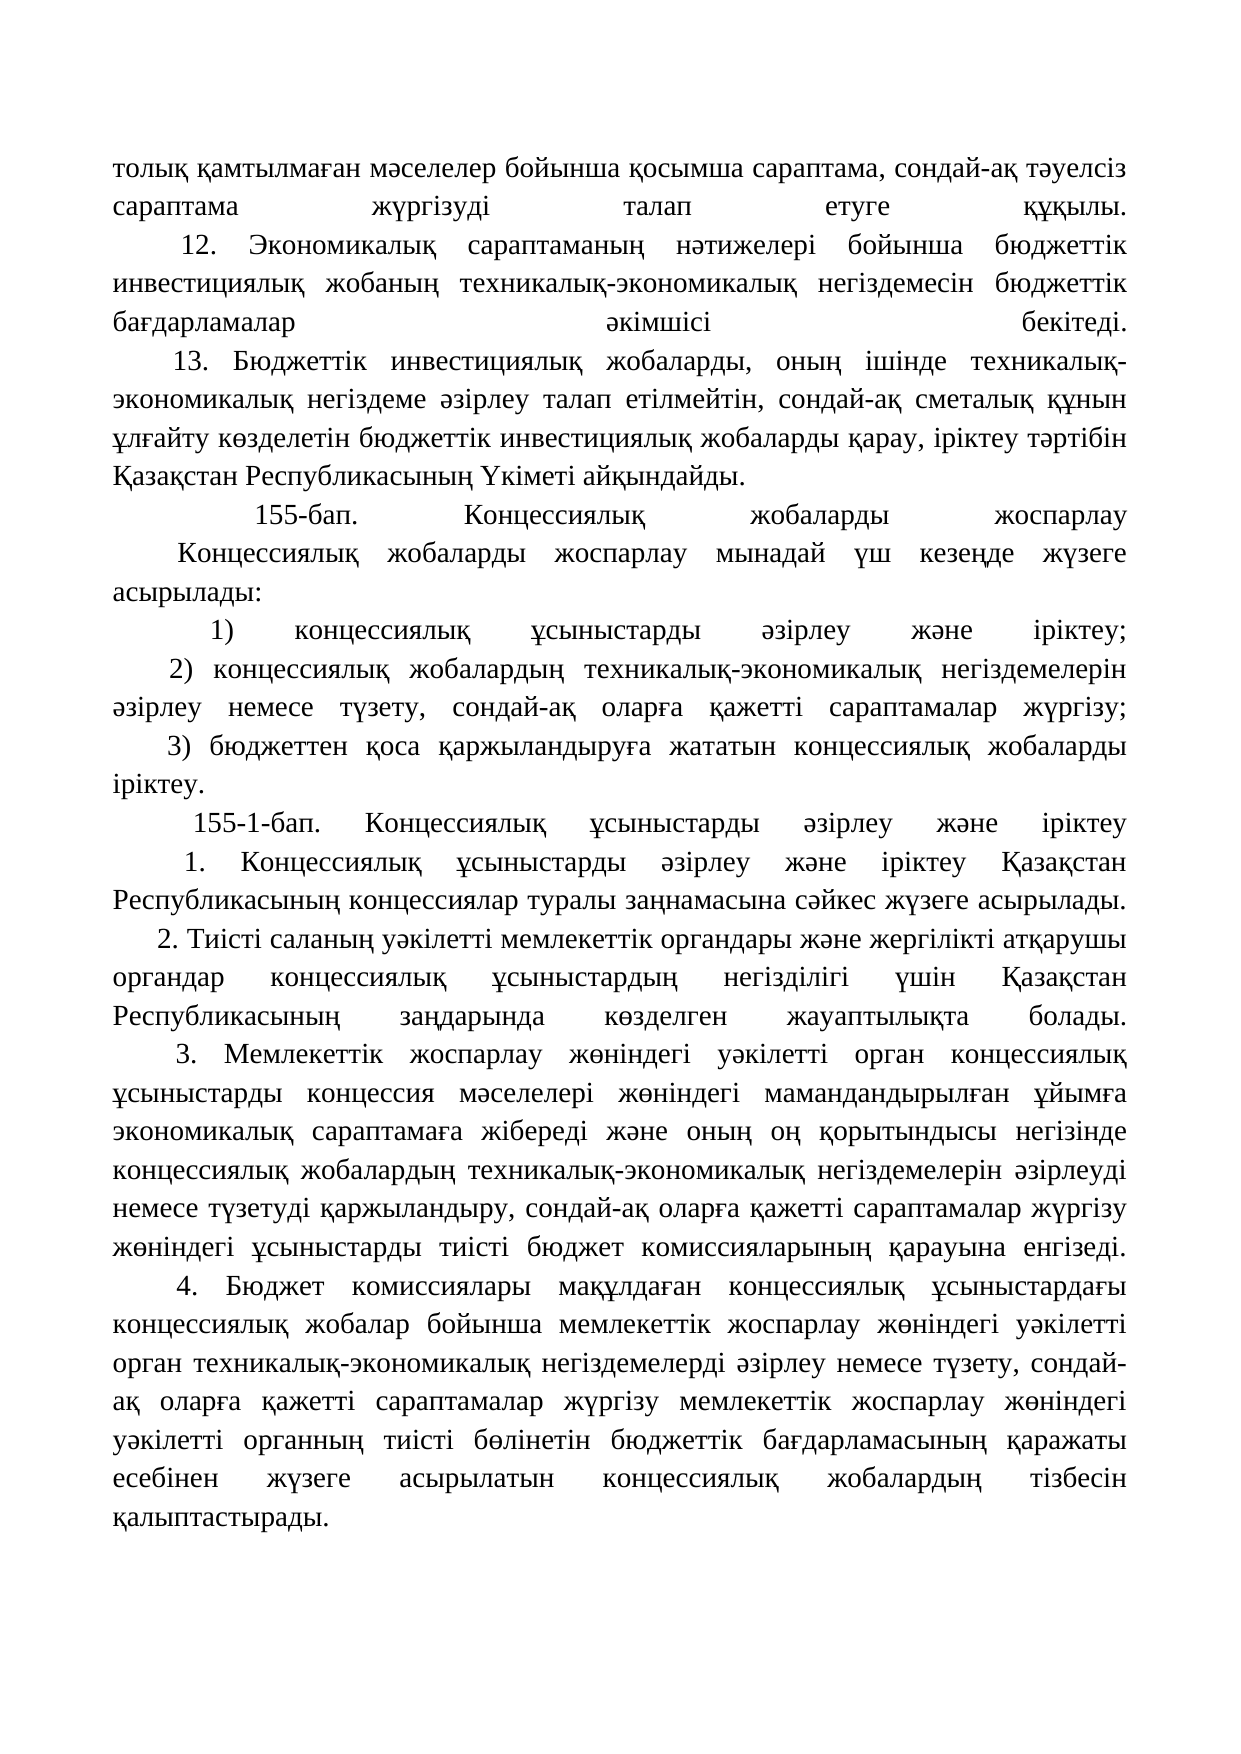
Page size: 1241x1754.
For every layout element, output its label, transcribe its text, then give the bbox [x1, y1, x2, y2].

text 155-1-бап. Концессиялық ұсыныстарды әзірлеу және іріктеу 1. Концессиялық ұсыныстарды әзірлеу және іріктеу Қазақстан Республикасының концессиялар туралы заңнамасына сәйкес жүзеге асырылады. 2. Тиісті саланың уәкілетті мемлекеттік органдары және жергілікті атқарушы органдар концессиялық ұсыныстардың негізділігі үшін Қазақстан Республикасының заңдарында көзделген жауаптылықта болады. 3. Мемлекеттік жоспарлау жөніндегі уәкілетті орган концессиялық ұсыныстарды концессия мәселелері жөніндегі мамандандырылған ұйымға экономикалық сараптамаға жібереді және оның оң қорытындысы негізінде концессиялық жобалардың техникалық-экономикалық негіздемелерін әзірлеуді немесе түзетуді қаржыландыру, сондай-ақ оларға қажетті сараптамалар жүргізу жөніндегі ұсыныстарды тиісті бюджет комиссияларының қарауына енгізеді. 4. Бюджет комиссиялары мақұлдаған концессиялық ұсыныстардағы концессиялық жобалар бойынша мемлекеттік жоспарлау жөніндегі уәкілетті орган техникалық-экономикалық негіздемелерді әзірлеу немесе түзету, сондай-ақ оларға қажетті сараптамалар жүргізу мемлекеттік жоспарлау жөніндегі уәкілетті органның тиісті бөлінетін бюджеттік бағдарламасының қаражаты есебінен жүзеге асырылатын концессиялық жобалардың тізбесін қалыптастырады. [112, 805, 1128, 1532]
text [112, 150, 1128, 492]
text 155-бап. Концессиялық жобаларды жоспарлау Концессиялық жобаларды жоспарлау мынадай үш кезеңде жүзеге асырылады: 1) концессиялық ұсыныстарды әзiрлеу және іріктеу; 2) концессиялық жобалардың техникалық-экономикалық негіздемелерін әзірлеу немесе түзету, сондай-ақ оларға қажетті сараптамалар жүргізу; 3) бюджеттен қоса қаржыландыруға жататын концессиялық жобаларды іріктеу. [112, 497, 1128, 800]
